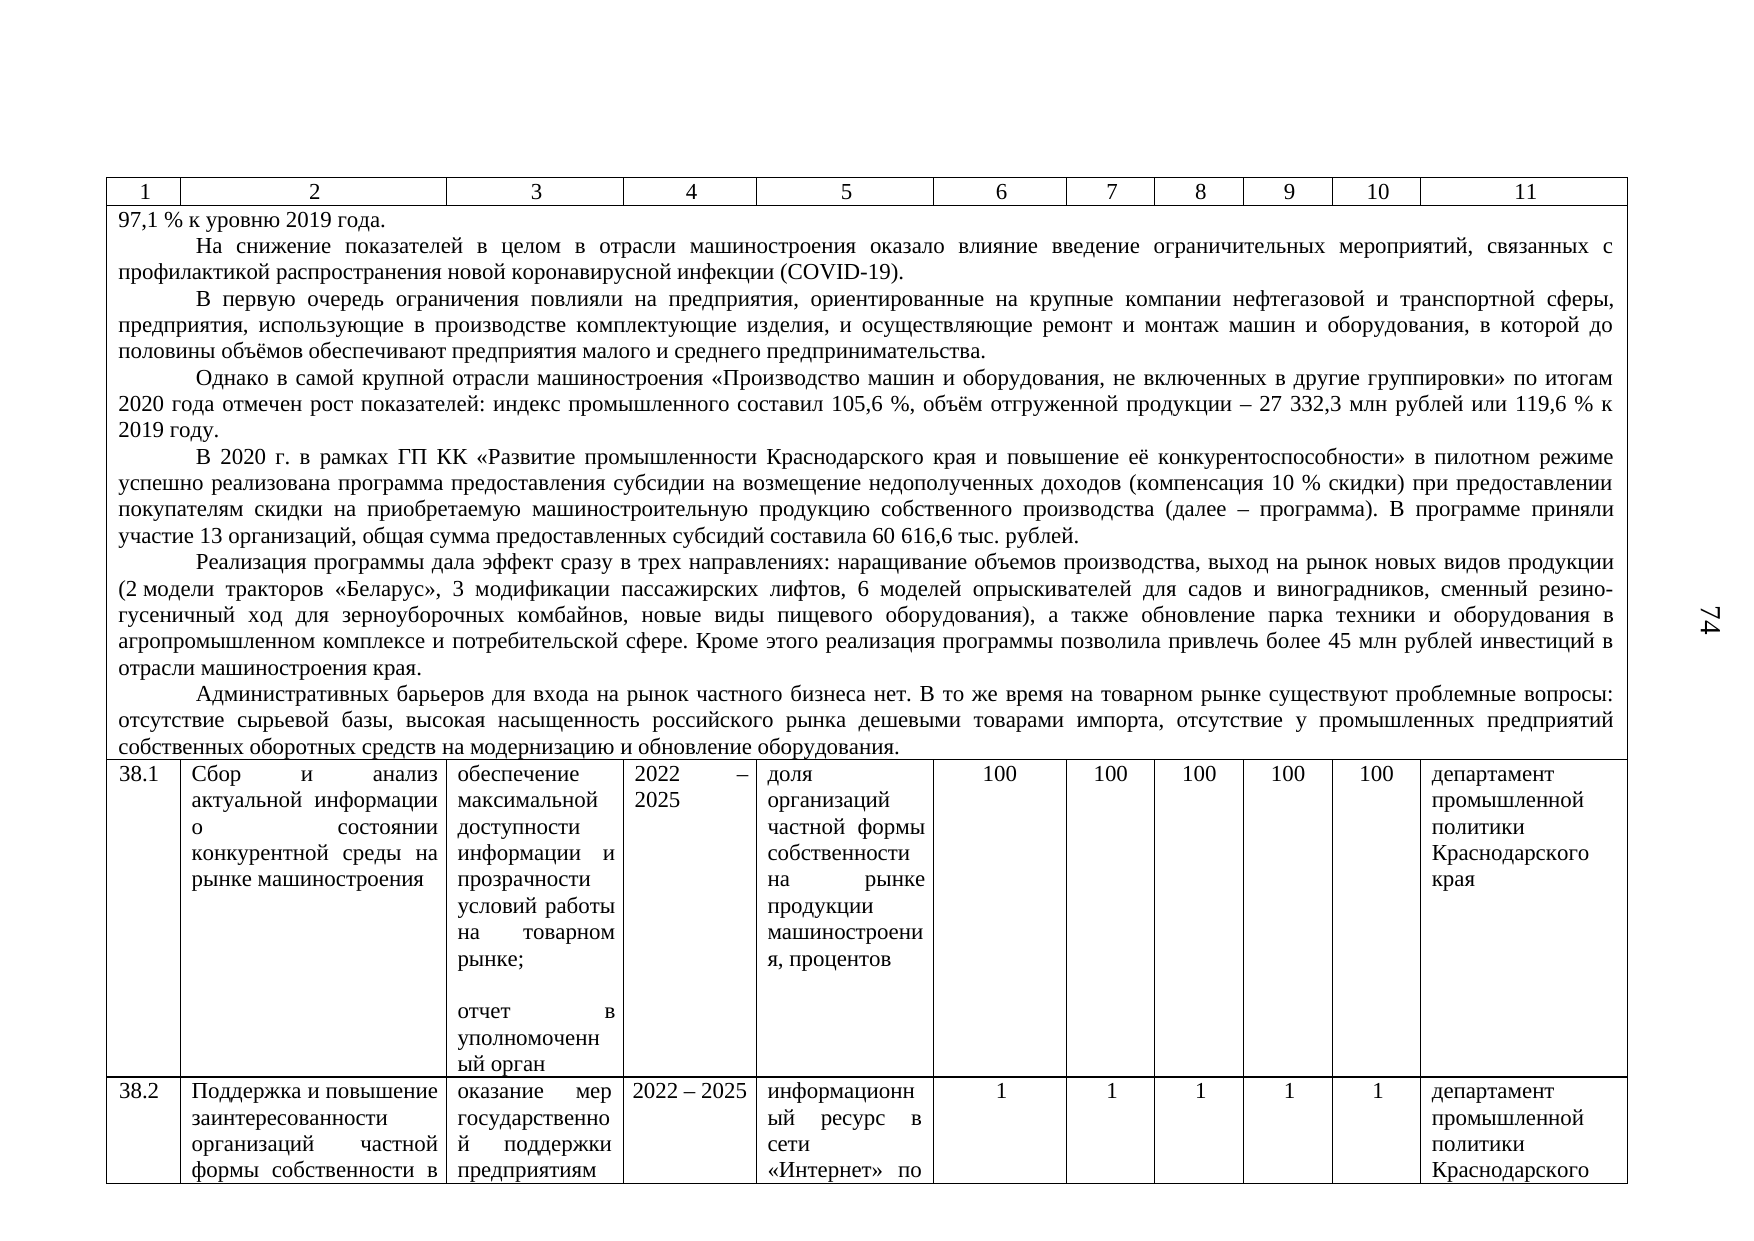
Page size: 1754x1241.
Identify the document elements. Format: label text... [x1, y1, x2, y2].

table_cell 1 [934, 1078, 1066, 1183]
table_header 3 [447, 178, 623, 204]
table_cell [181, 1078, 446, 1183]
table_cell доля организаций частной формы собственности на рынке продукции машиностроения, процентов [757, 760, 933, 1076]
table_cell 100 [1067, 760, 1154, 1076]
table_header 2 [181, 178, 446, 204]
table_cell 2022 – 2025 [624, 760, 756, 1076]
table_cell обеспечение максимальной доступности информации и прозрачности условий работы на товарном рынке; отчет в уполномоченный орган [447, 760, 623, 1076]
table_cell 1 [1067, 1078, 1154, 1183]
table_header 8 [1155, 178, 1243, 204]
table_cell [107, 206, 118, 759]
table_header 1 [107, 178, 180, 204]
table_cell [447, 1078, 623, 1183]
table_header 7 [1067, 178, 1154, 204]
table_cell 1 [1333, 1078, 1420, 1183]
table_cell 100 [1155, 760, 1243, 1076]
table_cell 100 [934, 760, 1066, 1076]
table_cell 1 [1155, 1078, 1243, 1183]
table_cell 100 [1333, 760, 1420, 1076]
table_header 11 [1421, 178, 1627, 204]
table_cell Сбор и анализ актуальной информации о состоянии конкурентной среды на рынке машиностроения [181, 760, 446, 1076]
table_cell департамент промышленной политики Краснодарского края [1421, 760, 1627, 1076]
table_cell 38.2 [107, 1078, 180, 1183]
table_header 10 [1333, 178, 1420, 204]
table_header 6 [934, 178, 1066, 204]
table_header 5 [757, 178, 933, 204]
table_header 9 [1244, 178, 1332, 204]
table_cell 2022 – 2025 [624, 1078, 756, 1183]
table_cell 1 [1244, 1078, 1332, 1183]
table_header 4 [624, 178, 756, 204]
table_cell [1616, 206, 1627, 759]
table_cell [757, 1078, 933, 1183]
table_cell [1421, 1078, 1627, 1183]
table_cell 38.1 [107, 760, 180, 1076]
table_cell 100 [1244, 760, 1332, 1076]
